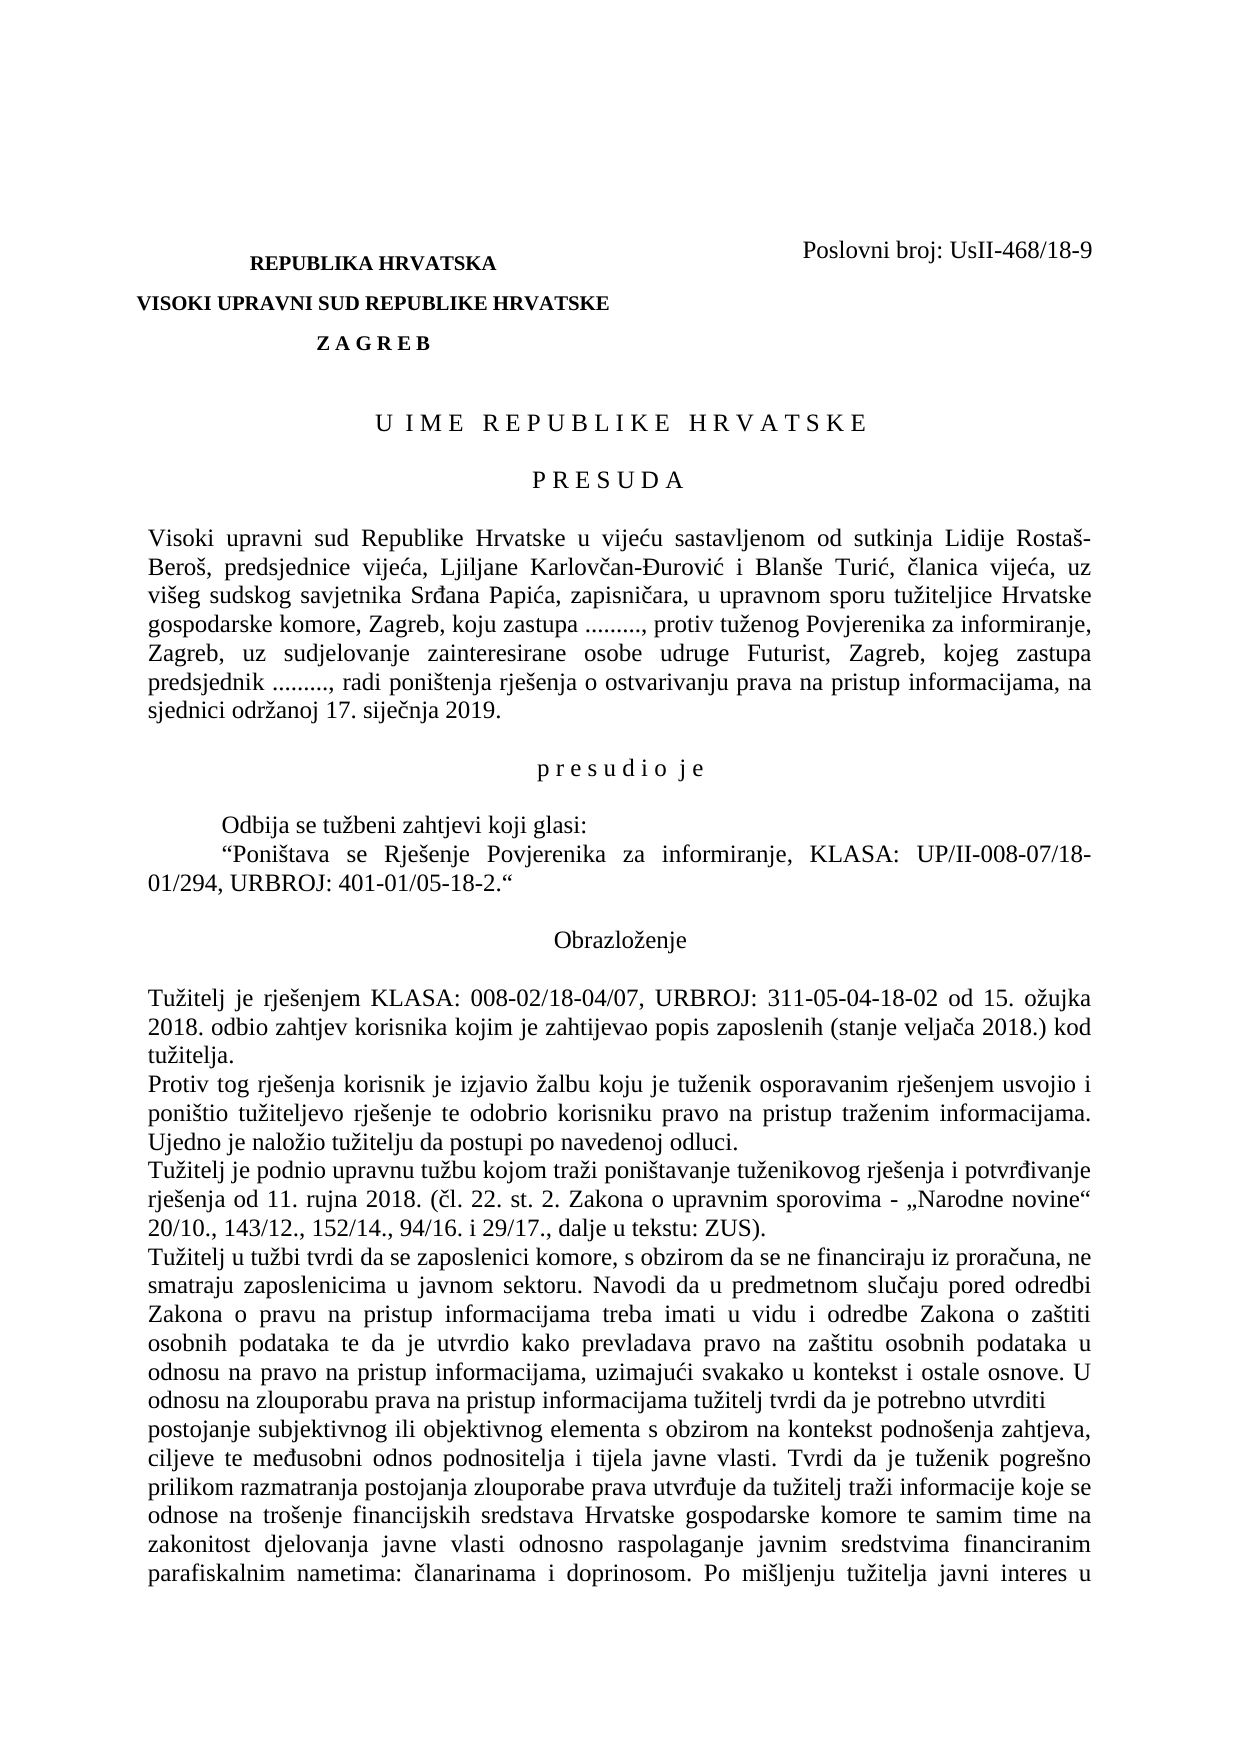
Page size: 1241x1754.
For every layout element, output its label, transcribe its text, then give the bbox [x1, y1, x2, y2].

text Tužitelj u tužbi tvrdi da se zaposlenici komore, s obzirom da se ne financiraju iz proračuna, ne smatraju zaposlenicima u javnom sektoru. Navodi da u predmetnom slučaju pored odredbi Zakona o pravu na pristup informacijama treba imati u vidu i odredbe Zakona o zaštiti osobnih podataka te da je utvrdio kako prevladava pravo na zaštitu osobnih podataka u odnosu na pravo na pristup informacijama, uzimajući svakako u kontekst i ostale osnove. U odnosu na zlouporabu prava na pristup informacijama tužitelj tvrdi da je potrebno utvrditi [148, 1242, 1092, 1414]
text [148, 1414, 1092, 1587]
text U I M E R E P U B L I K E H R V A T S K E [148, 408, 1092, 437]
text Tužitelj je rješenjem KLASA: 008-02/18-04/07, URBROJ: 311-05-04-18-02 od 15. ožujka 2018. odbio zahtjev korisnika kojim je zahtijevao popis zaposlenih (stanje veljača 2018.) kod tužitelja. [148, 983, 1092, 1069]
text Obrazloženje [148, 926, 1092, 954]
text “Poništava se Rješenje Povjerenika za informiranje, KLASA: UP/II-008-07/18- 01/294, URBROJ: 401-01/05-18-2.“ [148, 839, 1092, 897]
text Protiv tog rješenja korisnik je izjavio žalbu koju je tuženik osporavanim rješenjem usvojio i poništio tužiteljevo rješenje te odobrio korisniku pravo na pristup traženim informacijama. Ujedno je naložio tužitelju da postupi po navedenoj odluci. [148, 1069, 1092, 1156]
text Visoki upravni sud Republike Hrvatske u vijeću sastavljenom od sutkinja Lidije Rostaš-Beroš, predsjednice vijeća, Ljiljane Karlovčan-Đurović i Blanše Turić, članica vijeća, uz višeg sudskog savjetnika Srđana Papića, zapisničara, u upravnom sporu tužiteljice Hrvatske gospodarske komore, Zagreb, koju zastupa ........., protiv tuženog Povjerenika za informiranje, Zagreb, uz sudjelovanje zainteresirane osobe udruge Futurist, Zagreb, kojeg zastupa predsjednik ........., radi poništenja rješenja o ostvarivanju prava na pristup informacijama, na sjednici održanoj 17. siječnja 2019. [148, 523, 1092, 724]
text Poslovni broj: UsII-468/18-9 [448, 236, 1092, 264]
text Odbija se tužbeni zahtjevi koji glasi: [148, 811, 1092, 839]
text P R E S U D A [148, 466, 1092, 494]
text p r e s u d i o j e [148, 753, 1092, 782]
text Tužitelj je podnio upravnu tužbu kojom traži poništavanje tuženikovog rješenja i potvrđivanje rješenja od 11. rujna 2018. (čl. 22. st. 2. Zakona o upravnim sporovima - „Narodne novine“ 20/10., 143/12., 152/14., 94/16. i 29/17., dalje u tekstu: ZUS). [148, 1156, 1092, 1242]
